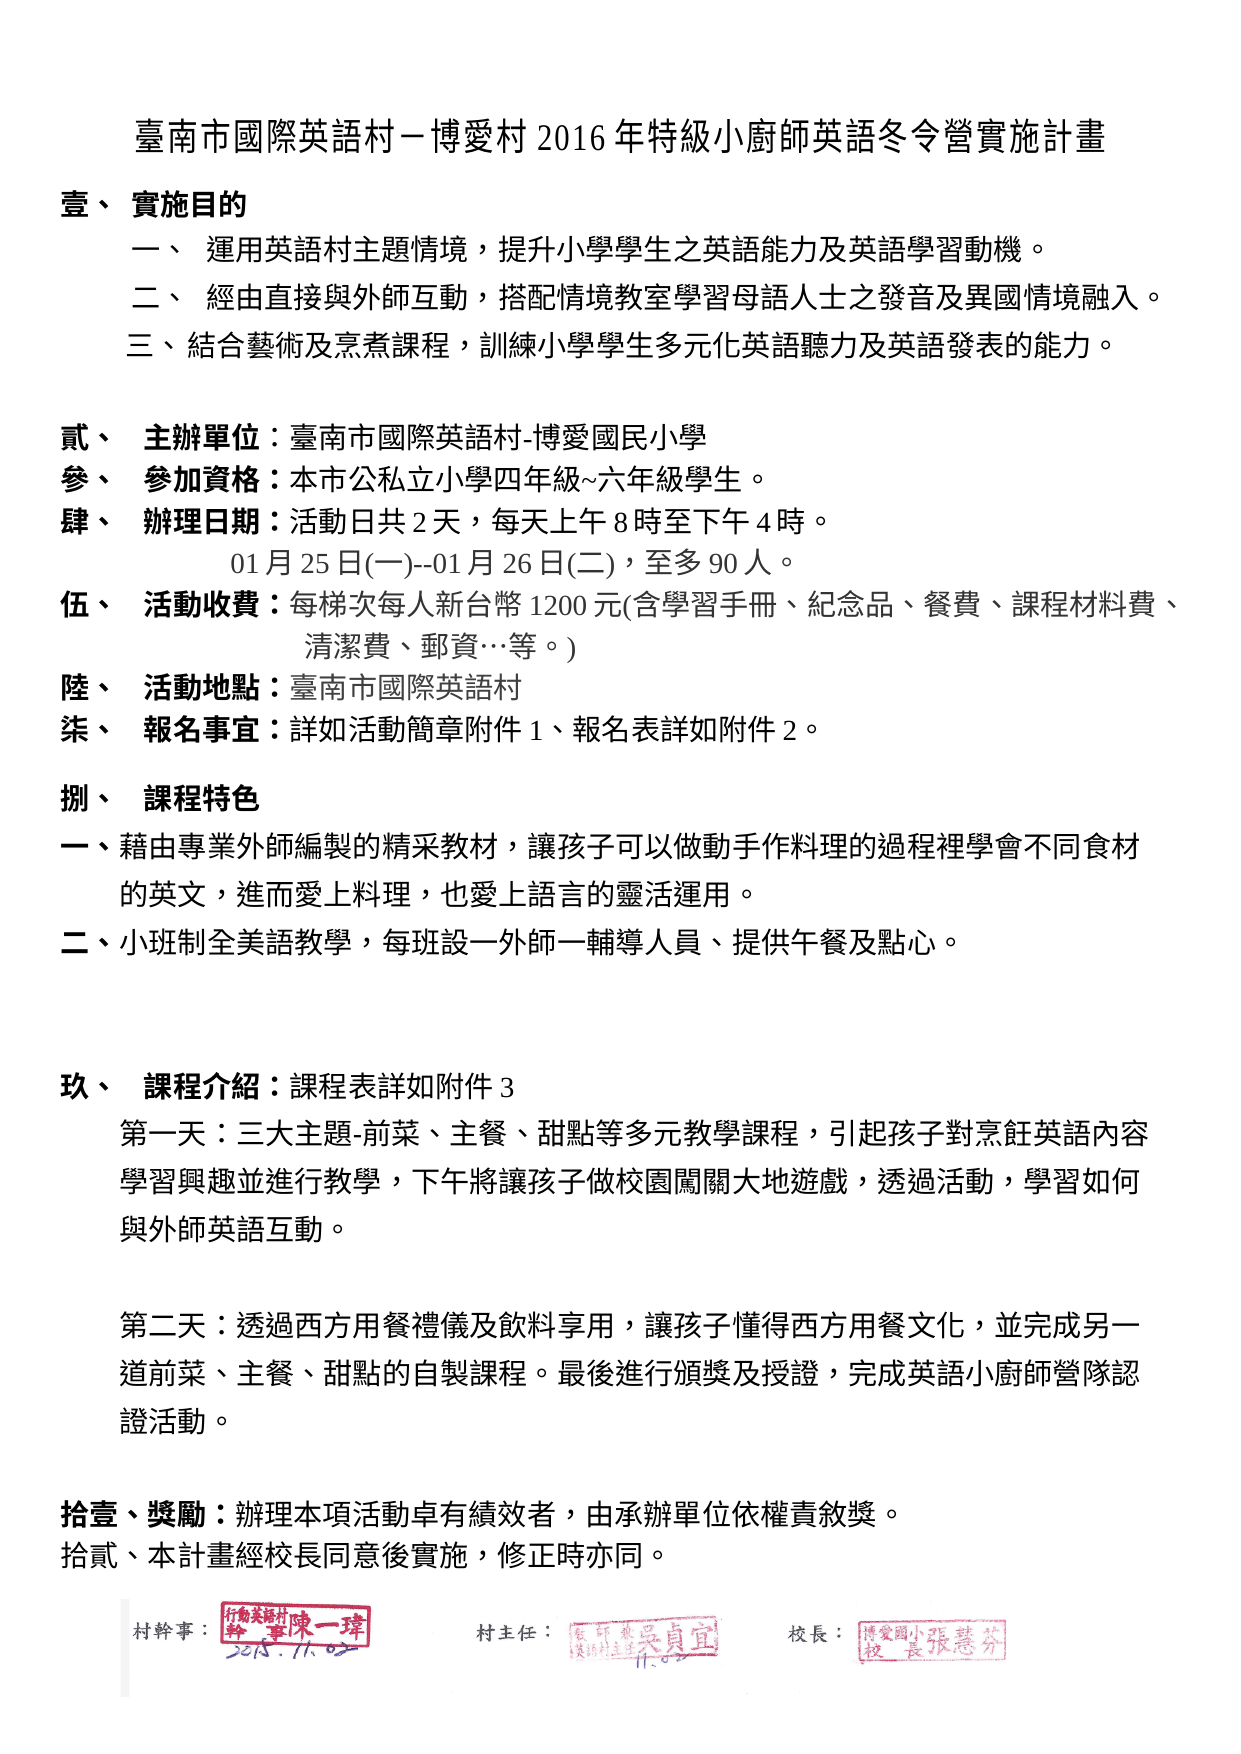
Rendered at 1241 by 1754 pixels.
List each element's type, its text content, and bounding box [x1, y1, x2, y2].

list 經由直接與外師互動，搭配情境教室學習母語人士之發音及異國情境融入。 [131, 272, 1165, 320]
list 活動地點：臺南市國際英語村 [60, 666, 1165, 707]
text 第二天：透過西方用餐禮儀及飲料享用，讓孩子懂得西方用餐文化，並完成另一道前菜、主餐、甜點的自製課程。最後進行頒獎及授證，完成英語小廚師營隊認證活動。 [119, 1300, 1165, 1444]
list 結合藝術及烹煮課程，訓練小學學生多元化英語聽力及英語發表的能力。 [125, 320, 1165, 368]
list 辦理日期：活動日共2天，每天上午8時至下午4時。 [60, 499, 1165, 541]
list 活動收費：每梯次每人新台幣1200元(含學習手冊、紀念品、餐費、課程材料費、清潔費、郵資…等。) [60, 582, 1165, 666]
list 運用英語村主題情境，提升小學學生之英語能力及英語學習動機。 [131, 224, 1165, 272]
list 主辦單位：臺南市國際英語村-博愛國民小學 [60, 416, 1165, 457]
text 拾壹、獎勵：辦理本項活動卓有績效者，由承辦單位依權責敘獎。 [60, 1492, 1165, 1533]
picture [120, 1599, 1007, 1697]
text 拾貳、本計畫經校長同意後實施，修正時亦同。 [60, 1533, 1165, 1575]
text 01月25日(一)--01月26日(二)，至多90人。 [150, 541, 1165, 582]
list 課程介紹：課程表詳如附件3 [60, 1060, 1165, 1108]
text 第一天：三大主題-前菜、主餐、甜點等多元教學課程，引起孩子對烹飪英語內容學習興趣並進行教學，下午將讓孩子做校園闖關大地遊戲，透過活動，學習如何與外師英語互動。 [119, 1108, 1165, 1252]
list 參加資格：本市公私立小學四年級~六年級學生。 [60, 457, 1165, 499]
list 課程特色 [60, 773, 1165, 821]
list 小班制全美語教學，每班設一外師一輔導人員、提供午餐及點心。 [60, 917, 1165, 964]
list 報名事宜：詳如活動簡章附件1、報名表詳如附件2。 [60, 707, 1165, 749]
list 實施目的 [60, 182, 1165, 224]
text 臺南市國際英語村－博愛村2016年特級小廚師英語冬令營實施計畫 [75, 86, 1165, 182]
list 藉由專業外師編製的精采教材，讓孩子可以做動手作料理的過程裡學會不同食材的英文，進而愛上料理，也愛上語言的靈活運用。 [60, 821, 1165, 917]
